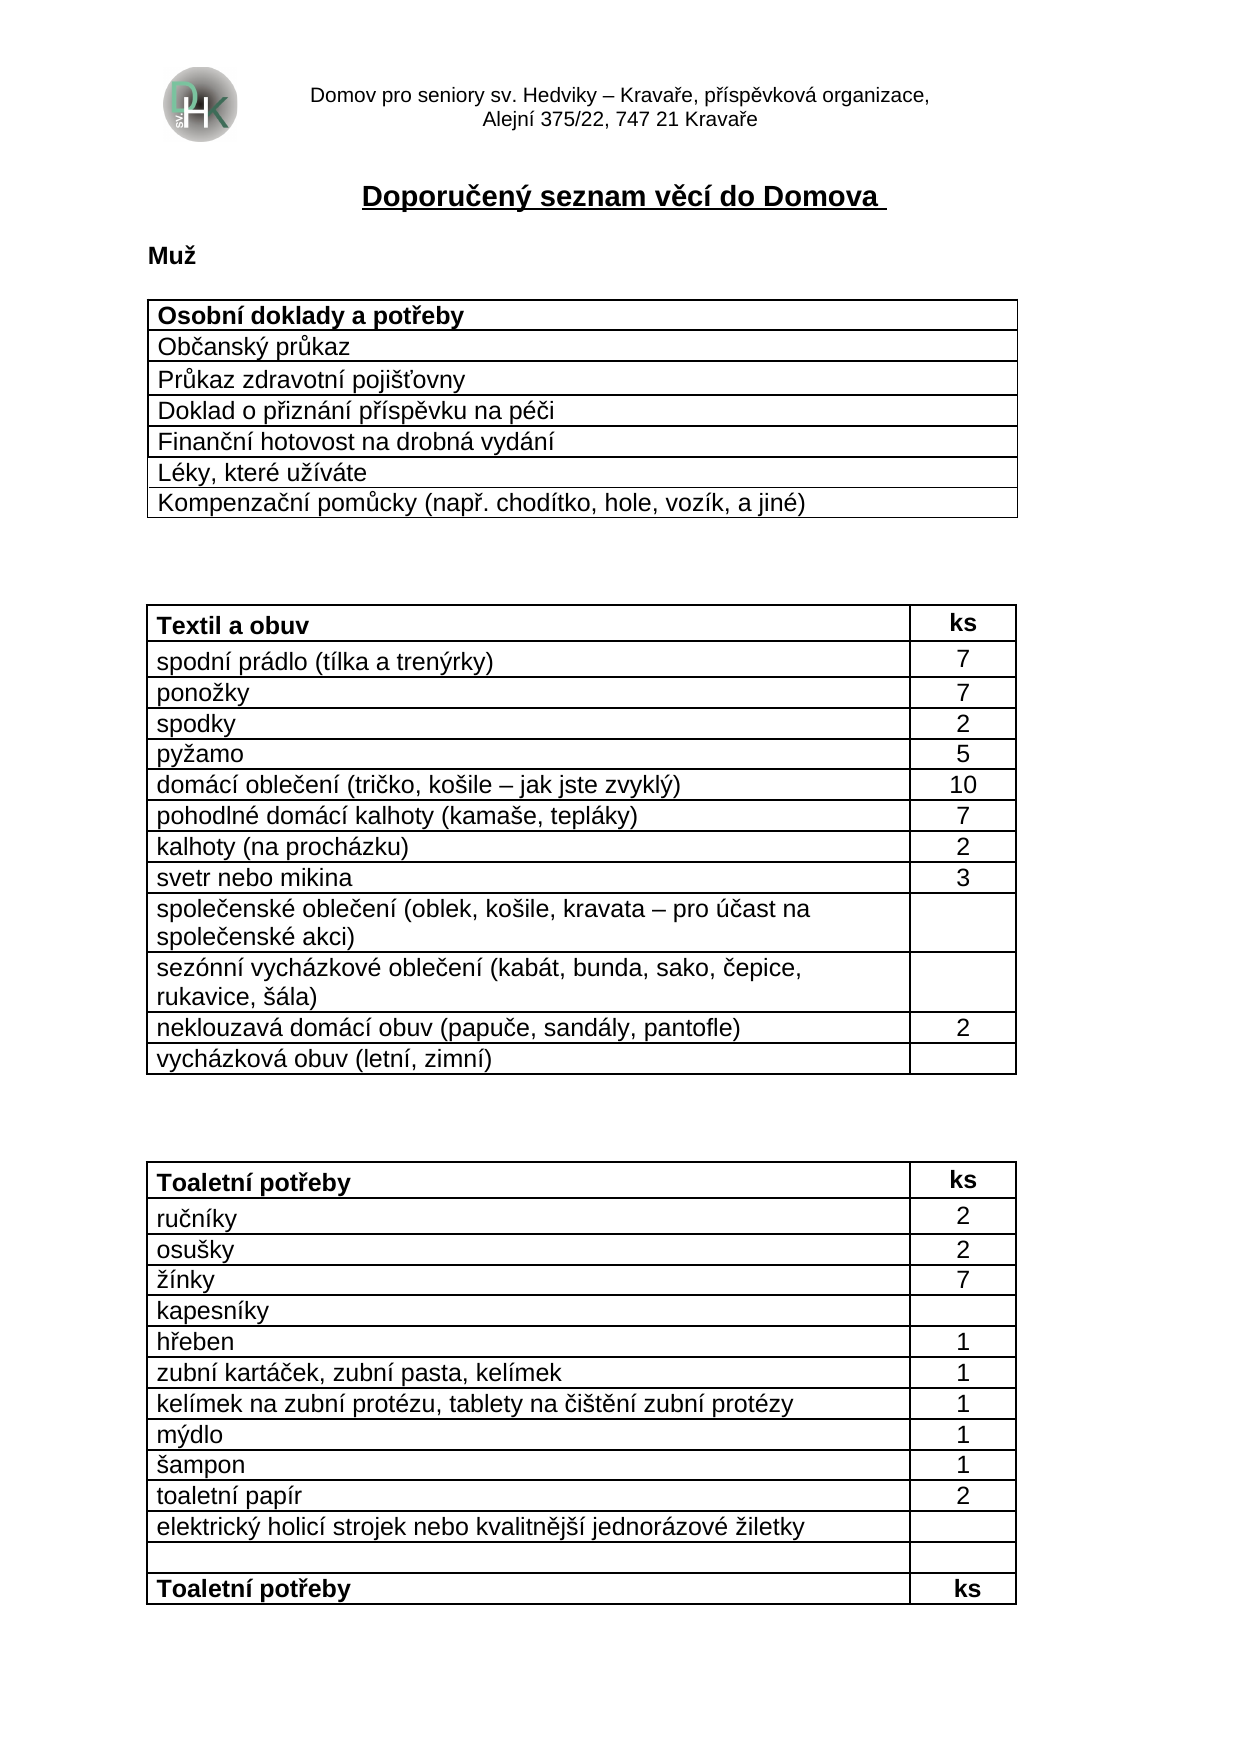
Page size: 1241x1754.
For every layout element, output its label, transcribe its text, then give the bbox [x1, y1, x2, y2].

text Muž [148, 241, 1093, 270]
table_cell toaletní papír [148, 1481, 909, 1510]
table_cell 2 [911, 1199, 1015, 1233]
table_cell 1 [911, 1451, 1015, 1479]
table_cell [148, 1543, 909, 1572]
table_cell ručníky [148, 1199, 909, 1233]
table_cell 3 [911, 863, 1015, 892]
picture [163, 67, 238, 142]
table_cell [911, 1512, 1015, 1541]
table_cell 1 [911, 1420, 1015, 1448]
table_cell 7 [911, 801, 1015, 830]
table_cell [911, 1044, 1015, 1072]
table_cell [911, 894, 1015, 951]
table_cell [911, 1543, 1015, 1572]
table_cell 1 [911, 1389, 1015, 1418]
table_cell domácí oblečení (tričko, košile – jak jste zvyklý) [148, 770, 909, 799]
table_cell Občanský průkaz [149, 331, 1017, 360]
table_cell společenské oblečení (oblek, košile, kravata – pro účast na společenské akci) [148, 894, 909, 951]
table_cell Průkaz zdravotní pojišťovny [149, 362, 1017, 394]
table_cell svetr nebo mikina [148, 863, 909, 892]
table_cell 7 [911, 642, 1015, 676]
table_cell mýdlo [148, 1420, 909, 1448]
table_cell 7 [911, 678, 1015, 707]
table_cell ks [911, 1574, 1015, 1603]
table_cell [911, 1296, 1015, 1325]
table_cell pohodlné domácí kalhoty (kamaše, tepláky) [148, 801, 909, 830]
table_cell 7 [911, 1266, 1015, 1294]
table_cell šampon [148, 1451, 909, 1479]
table_cell vycházková obuv (letní, zimní) [148, 1044, 909, 1072]
table_cell kalhoty (na procházku) [148, 832, 909, 861]
table_header Textil a obuv [148, 606, 909, 640]
table_cell Finanční hotovost na drobná vydání [149, 427, 1017, 456]
table_cell 1 [911, 1327, 1015, 1356]
table_cell 5 [911, 740, 1015, 768]
table_cell hřeben [148, 1327, 909, 1356]
table_cell 1 [911, 1358, 1015, 1387]
table_cell Toaletní potřeby [148, 1574, 909, 1603]
table_cell kelímek na zubní protézu, tablety na čištění zubní protézy [148, 1389, 909, 1418]
table_cell pyžamo [148, 740, 909, 768]
table_cell zubní kartáček, zubní pasta, kelímek [148, 1358, 909, 1387]
table_header ks [911, 606, 1015, 640]
table_cell 2 [911, 1235, 1015, 1263]
table_cell 2 [911, 709, 1015, 737]
table_cell Léky, které užíváte [148, 458, 1017, 487]
table_cell spodky [148, 709, 909, 737]
table_cell 10 [911, 770, 1015, 799]
table_cell Doklad o přiznání příspěvku na péči [149, 396, 1017, 425]
table_cell spodní prádlo (tílka a trenýrky) [148, 642, 909, 676]
table_cell elektrický holicí strojek nebo kvalitnější jednorázové žiletky [148, 1512, 909, 1541]
table_header ks [911, 1163, 1015, 1197]
table_cell kapesníky [148, 1296, 909, 1325]
table_cell 2 [911, 1481, 1015, 1510]
table_cell [911, 953, 1015, 1011]
table_cell 2 [911, 1013, 1015, 1042]
table_header Osobní doklady a potřeby [149, 301, 1017, 329]
text Doporučený seznam věcí do Domova [148, 179, 1093, 212]
table_cell žínky [148, 1266, 909, 1294]
table_cell sezónní vycházkové oblečení (kabát, bunda, sako, čepice, rukavice, šála) [148, 953, 909, 1011]
table_cell neklouzavá domácí obuv (papuče, sandály, pantofle) [148, 1013, 909, 1042]
table_cell ponožky [148, 678, 909, 707]
table_cell 2 [911, 832, 1015, 861]
table_cell osušky [148, 1235, 909, 1263]
table_header Toaletní potřeby [148, 1163, 909, 1197]
table_cell Kompenzační pomůcky (např. chodítko, hole, vozík, a jiné) [148, 487, 1017, 517]
